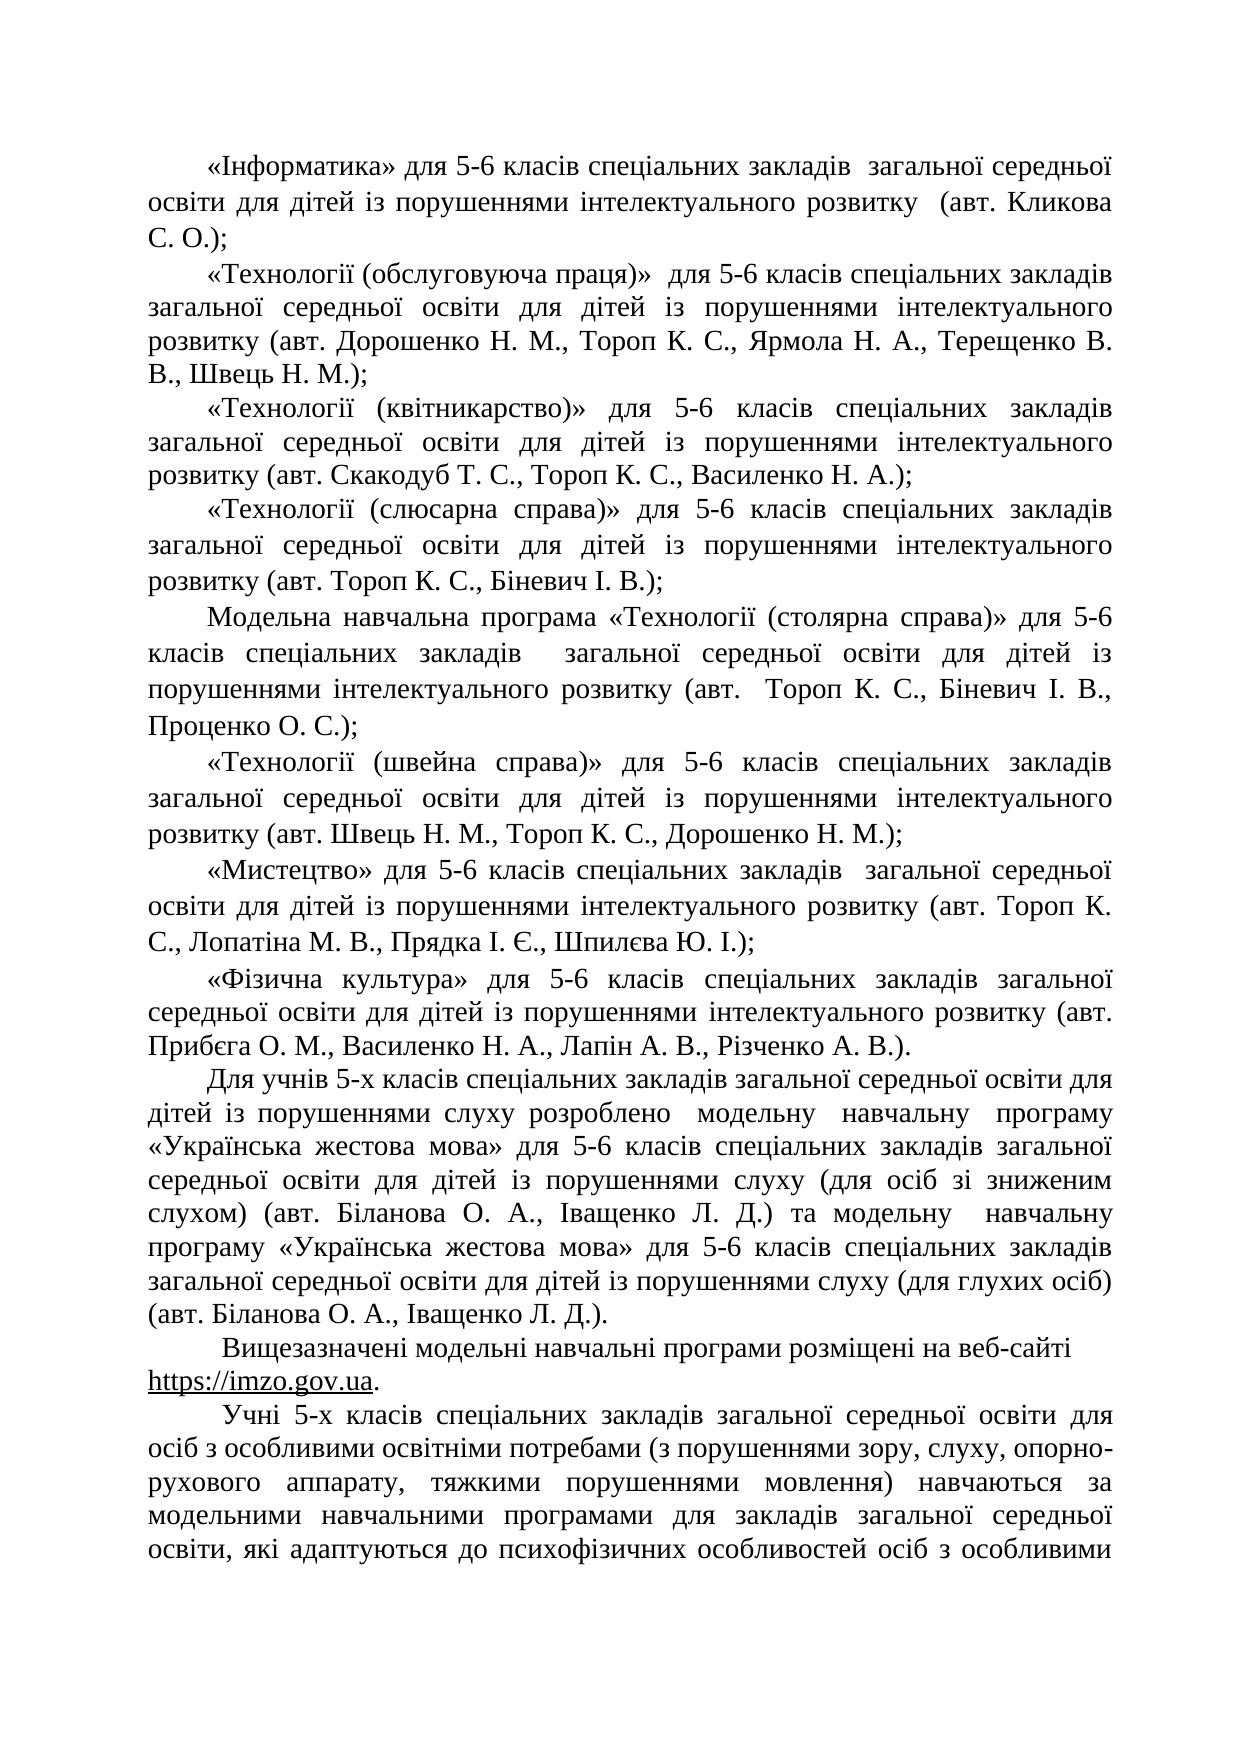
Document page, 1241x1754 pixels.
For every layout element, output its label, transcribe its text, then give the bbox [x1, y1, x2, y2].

text «Інформатика» для 5-6 класів спеціальних закладів загальної середньої освіти для дітей із порушеннями інтелектуального розвитку (авт. Кликова С. О.); [148, 148, 1113, 253]
text Модельна навчальна програма «Технології (столярна справа)» для 5-6 класів спеціальних закладів загальної середньої освіти для дітей із порушеннями інтелектуального розвитку (авт. Тороп К. С., Біневич І. В., Проценко О. С.); [148, 599, 1113, 741]
text «Мистецтво» для 5-6 класів спеціальних закладів загальної середньої освіти для дітей із порушеннями інтелектуального розвитку (авт. Тороп К. С., Лопатіна М. В., Прядка І. Є., Шпилєва Ю. І.); [148, 852, 1113, 958]
text Для учнів 5-х класів спеціальних закладів загальної середньої освіти для дітей із порушеннями слуху розроблено модельну навчальну програму «Українська жестова мова» для 5-6 класів спеціальних закладів загальної середньої освіти для дітей із порушеннями слуху (для осіб зі зниженим слухом) (авт. Біланова О. А., Іващенко Л. Д.) та модельну навчальну програму «Українська жестова мова» для 5-6 класів спеціальних закладів загальної середньої освіти для дітей із порушеннями слуху (для глухих осіб) (авт. Біланова О. А., Іващенко Л. Д.). [148, 1061, 1113, 1330]
text «Технології (обслуговуюча праця)» для 5-6 класів спеціальних закладів загальної середньої освіти для дітей із порушеннями інтелектуального розвитку (авт. Дорошенко Н. М., Тороп К. С., Ярмола Н. А., Терещенко В. В., Швець Н. М.); [148, 256, 1113, 390]
text «Технології (слюсарна справа)» для 5-6 класів спеціальних закладів загальної середньої освіти для дітей із порушеннями інтелектуального розвитку (авт. Тороп К. С., Біневич І. В.); [148, 491, 1113, 597]
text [148, 1397, 1113, 1564]
text «Фізична культура» для 5-6 класів спеціальних закладів загальної середньої освіти для дітей із порушеннями інтелектуального розвитку (авт. Прибєга О. М., Василенко Н. А., Лапін А. В., Різченко А. В.). [148, 961, 1113, 1061]
text Вищезазначені модельні навчальні програми розміщені на веб-сайті https://imzo.gov.ua. [148, 1330, 1113, 1397]
text «Технології (квітникарство)» для 5-6 класів спеціальних закладів загальної середньої освіти для дітей із порушеннями інтелектуального розвитку (авт. Скакодуб Т. С., Тороп К. С., Василенко Н. А.); [148, 390, 1113, 491]
text «Технології (швейна справа)» для 5-6 класів спеціальних закладів загальної середньої освіти для дітей із порушеннями інтелектуального розвитку (авт. Швець Н. М., Тороп К. С., Дорошенко Н. М.); [148, 744, 1113, 850]
